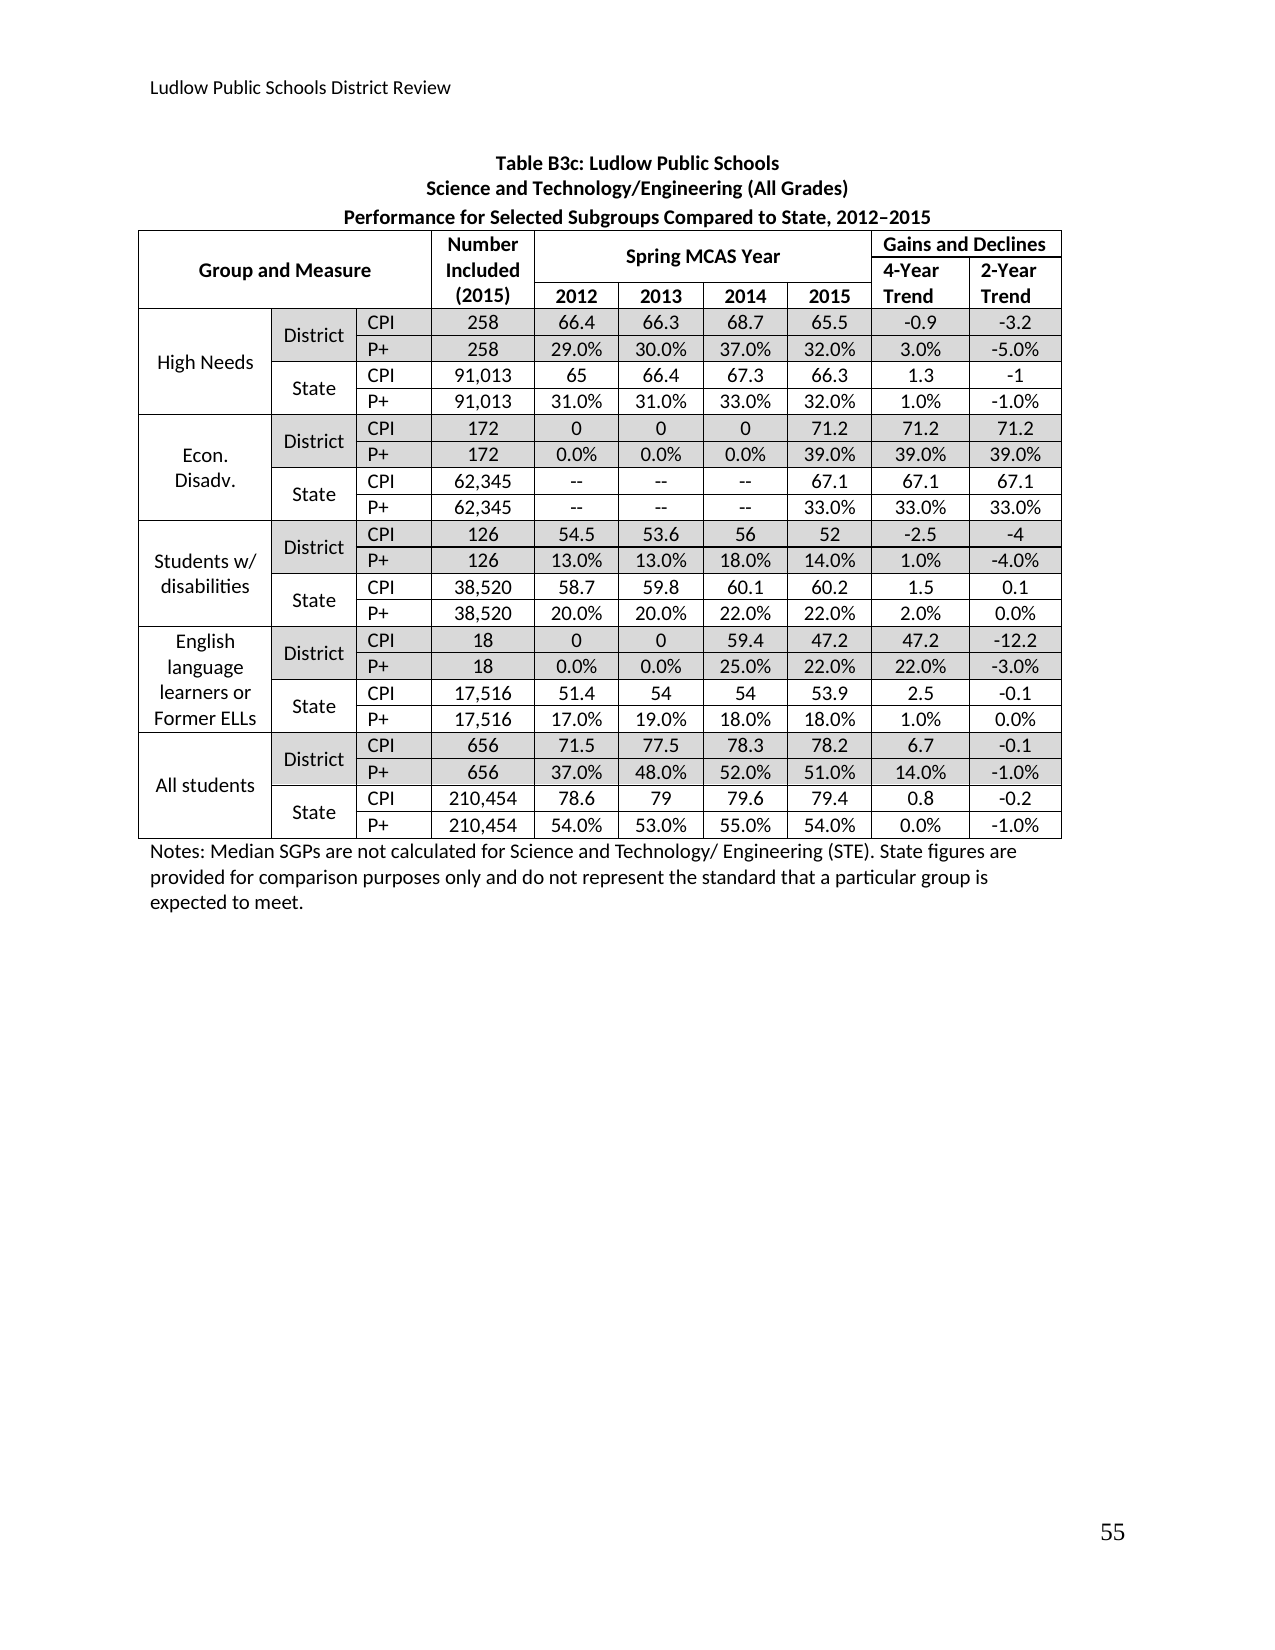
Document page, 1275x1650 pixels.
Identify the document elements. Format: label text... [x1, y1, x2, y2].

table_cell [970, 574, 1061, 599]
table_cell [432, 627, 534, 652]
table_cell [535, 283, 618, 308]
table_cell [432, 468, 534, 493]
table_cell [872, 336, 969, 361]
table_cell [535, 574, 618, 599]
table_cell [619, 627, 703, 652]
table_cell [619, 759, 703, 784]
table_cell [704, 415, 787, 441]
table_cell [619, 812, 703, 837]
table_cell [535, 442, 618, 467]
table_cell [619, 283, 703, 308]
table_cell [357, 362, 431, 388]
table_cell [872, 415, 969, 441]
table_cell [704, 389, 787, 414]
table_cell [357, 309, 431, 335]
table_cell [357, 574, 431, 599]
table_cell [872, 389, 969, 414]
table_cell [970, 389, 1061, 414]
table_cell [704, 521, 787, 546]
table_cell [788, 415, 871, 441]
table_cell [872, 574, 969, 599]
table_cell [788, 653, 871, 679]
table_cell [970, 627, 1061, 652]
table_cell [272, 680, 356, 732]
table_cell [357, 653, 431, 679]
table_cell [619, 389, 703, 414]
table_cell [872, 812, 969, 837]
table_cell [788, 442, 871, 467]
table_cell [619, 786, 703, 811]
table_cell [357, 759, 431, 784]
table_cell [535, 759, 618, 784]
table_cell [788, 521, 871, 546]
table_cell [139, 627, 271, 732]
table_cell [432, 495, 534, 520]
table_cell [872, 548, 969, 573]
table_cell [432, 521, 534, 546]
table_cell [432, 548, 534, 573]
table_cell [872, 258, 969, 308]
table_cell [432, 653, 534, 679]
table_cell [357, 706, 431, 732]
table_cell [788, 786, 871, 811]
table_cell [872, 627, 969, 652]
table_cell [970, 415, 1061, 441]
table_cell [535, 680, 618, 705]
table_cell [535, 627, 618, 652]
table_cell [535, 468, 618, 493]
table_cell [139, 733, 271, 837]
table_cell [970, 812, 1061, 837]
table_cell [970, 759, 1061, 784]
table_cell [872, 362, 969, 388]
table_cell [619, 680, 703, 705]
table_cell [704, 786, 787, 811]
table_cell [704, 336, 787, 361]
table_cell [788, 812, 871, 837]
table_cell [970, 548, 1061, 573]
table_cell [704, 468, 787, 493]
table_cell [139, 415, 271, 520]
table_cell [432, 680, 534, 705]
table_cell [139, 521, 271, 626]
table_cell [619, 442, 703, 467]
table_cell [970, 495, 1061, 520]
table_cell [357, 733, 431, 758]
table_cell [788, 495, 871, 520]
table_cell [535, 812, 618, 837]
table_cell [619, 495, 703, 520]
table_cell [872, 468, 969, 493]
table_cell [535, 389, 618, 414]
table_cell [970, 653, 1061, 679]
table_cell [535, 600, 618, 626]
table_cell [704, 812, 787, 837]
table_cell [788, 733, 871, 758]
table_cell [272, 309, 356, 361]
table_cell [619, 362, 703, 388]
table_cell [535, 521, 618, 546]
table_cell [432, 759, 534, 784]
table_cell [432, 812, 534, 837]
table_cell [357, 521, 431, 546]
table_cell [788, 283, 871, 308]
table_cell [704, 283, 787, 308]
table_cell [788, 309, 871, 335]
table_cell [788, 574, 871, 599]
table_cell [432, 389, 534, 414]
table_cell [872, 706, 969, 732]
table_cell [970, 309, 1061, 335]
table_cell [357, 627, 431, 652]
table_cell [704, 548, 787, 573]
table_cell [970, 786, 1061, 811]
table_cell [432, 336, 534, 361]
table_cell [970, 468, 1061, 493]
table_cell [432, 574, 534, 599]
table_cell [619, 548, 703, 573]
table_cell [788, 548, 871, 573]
text Table B3c: Ludlow Public Schools [150, 150, 1125, 175]
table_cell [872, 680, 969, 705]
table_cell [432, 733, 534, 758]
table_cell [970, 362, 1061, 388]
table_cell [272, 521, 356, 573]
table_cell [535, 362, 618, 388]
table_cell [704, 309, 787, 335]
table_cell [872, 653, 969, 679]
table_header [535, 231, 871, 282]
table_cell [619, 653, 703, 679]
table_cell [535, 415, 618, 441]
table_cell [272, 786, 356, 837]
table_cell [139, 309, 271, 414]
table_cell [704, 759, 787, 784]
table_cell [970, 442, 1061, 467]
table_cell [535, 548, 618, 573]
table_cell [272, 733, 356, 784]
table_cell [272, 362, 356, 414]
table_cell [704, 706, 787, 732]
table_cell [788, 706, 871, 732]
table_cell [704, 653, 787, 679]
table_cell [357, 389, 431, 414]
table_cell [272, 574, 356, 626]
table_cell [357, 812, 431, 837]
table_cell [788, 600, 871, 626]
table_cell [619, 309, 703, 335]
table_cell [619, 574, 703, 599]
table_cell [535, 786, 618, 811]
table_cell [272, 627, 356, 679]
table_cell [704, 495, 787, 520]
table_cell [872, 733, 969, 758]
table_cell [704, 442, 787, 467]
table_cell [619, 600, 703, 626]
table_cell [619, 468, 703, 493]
text Science and Technology/Engineering (All Grades) [150, 175, 1125, 201]
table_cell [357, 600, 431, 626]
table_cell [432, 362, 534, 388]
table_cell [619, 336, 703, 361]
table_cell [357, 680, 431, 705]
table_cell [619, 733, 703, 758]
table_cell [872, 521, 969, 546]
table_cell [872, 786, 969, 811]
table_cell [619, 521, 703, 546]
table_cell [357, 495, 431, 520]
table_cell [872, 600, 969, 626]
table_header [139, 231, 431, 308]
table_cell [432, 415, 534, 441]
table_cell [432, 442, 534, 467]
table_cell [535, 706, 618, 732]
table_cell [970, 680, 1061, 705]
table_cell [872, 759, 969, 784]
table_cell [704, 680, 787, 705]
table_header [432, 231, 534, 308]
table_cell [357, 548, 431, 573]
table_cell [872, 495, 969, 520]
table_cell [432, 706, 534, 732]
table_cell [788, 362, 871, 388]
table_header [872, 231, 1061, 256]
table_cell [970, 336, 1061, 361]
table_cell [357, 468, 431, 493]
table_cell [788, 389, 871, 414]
text Performance for Selected Subgroups Compared to State, 2012–2015 [150, 204, 1125, 230]
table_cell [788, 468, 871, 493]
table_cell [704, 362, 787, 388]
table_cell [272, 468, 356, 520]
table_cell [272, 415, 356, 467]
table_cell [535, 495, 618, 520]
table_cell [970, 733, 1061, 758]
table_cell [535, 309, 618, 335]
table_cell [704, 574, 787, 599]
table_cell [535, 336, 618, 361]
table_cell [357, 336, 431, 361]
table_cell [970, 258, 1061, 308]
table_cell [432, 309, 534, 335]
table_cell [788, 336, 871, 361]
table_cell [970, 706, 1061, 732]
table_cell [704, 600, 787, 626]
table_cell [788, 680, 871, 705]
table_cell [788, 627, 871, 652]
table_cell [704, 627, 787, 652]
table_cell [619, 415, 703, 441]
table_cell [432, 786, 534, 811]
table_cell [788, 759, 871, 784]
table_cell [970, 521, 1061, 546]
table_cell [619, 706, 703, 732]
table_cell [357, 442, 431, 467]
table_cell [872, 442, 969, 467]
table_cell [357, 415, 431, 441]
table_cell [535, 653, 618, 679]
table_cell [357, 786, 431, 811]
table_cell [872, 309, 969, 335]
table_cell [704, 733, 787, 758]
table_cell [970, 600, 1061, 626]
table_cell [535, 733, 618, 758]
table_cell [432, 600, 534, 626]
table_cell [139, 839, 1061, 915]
